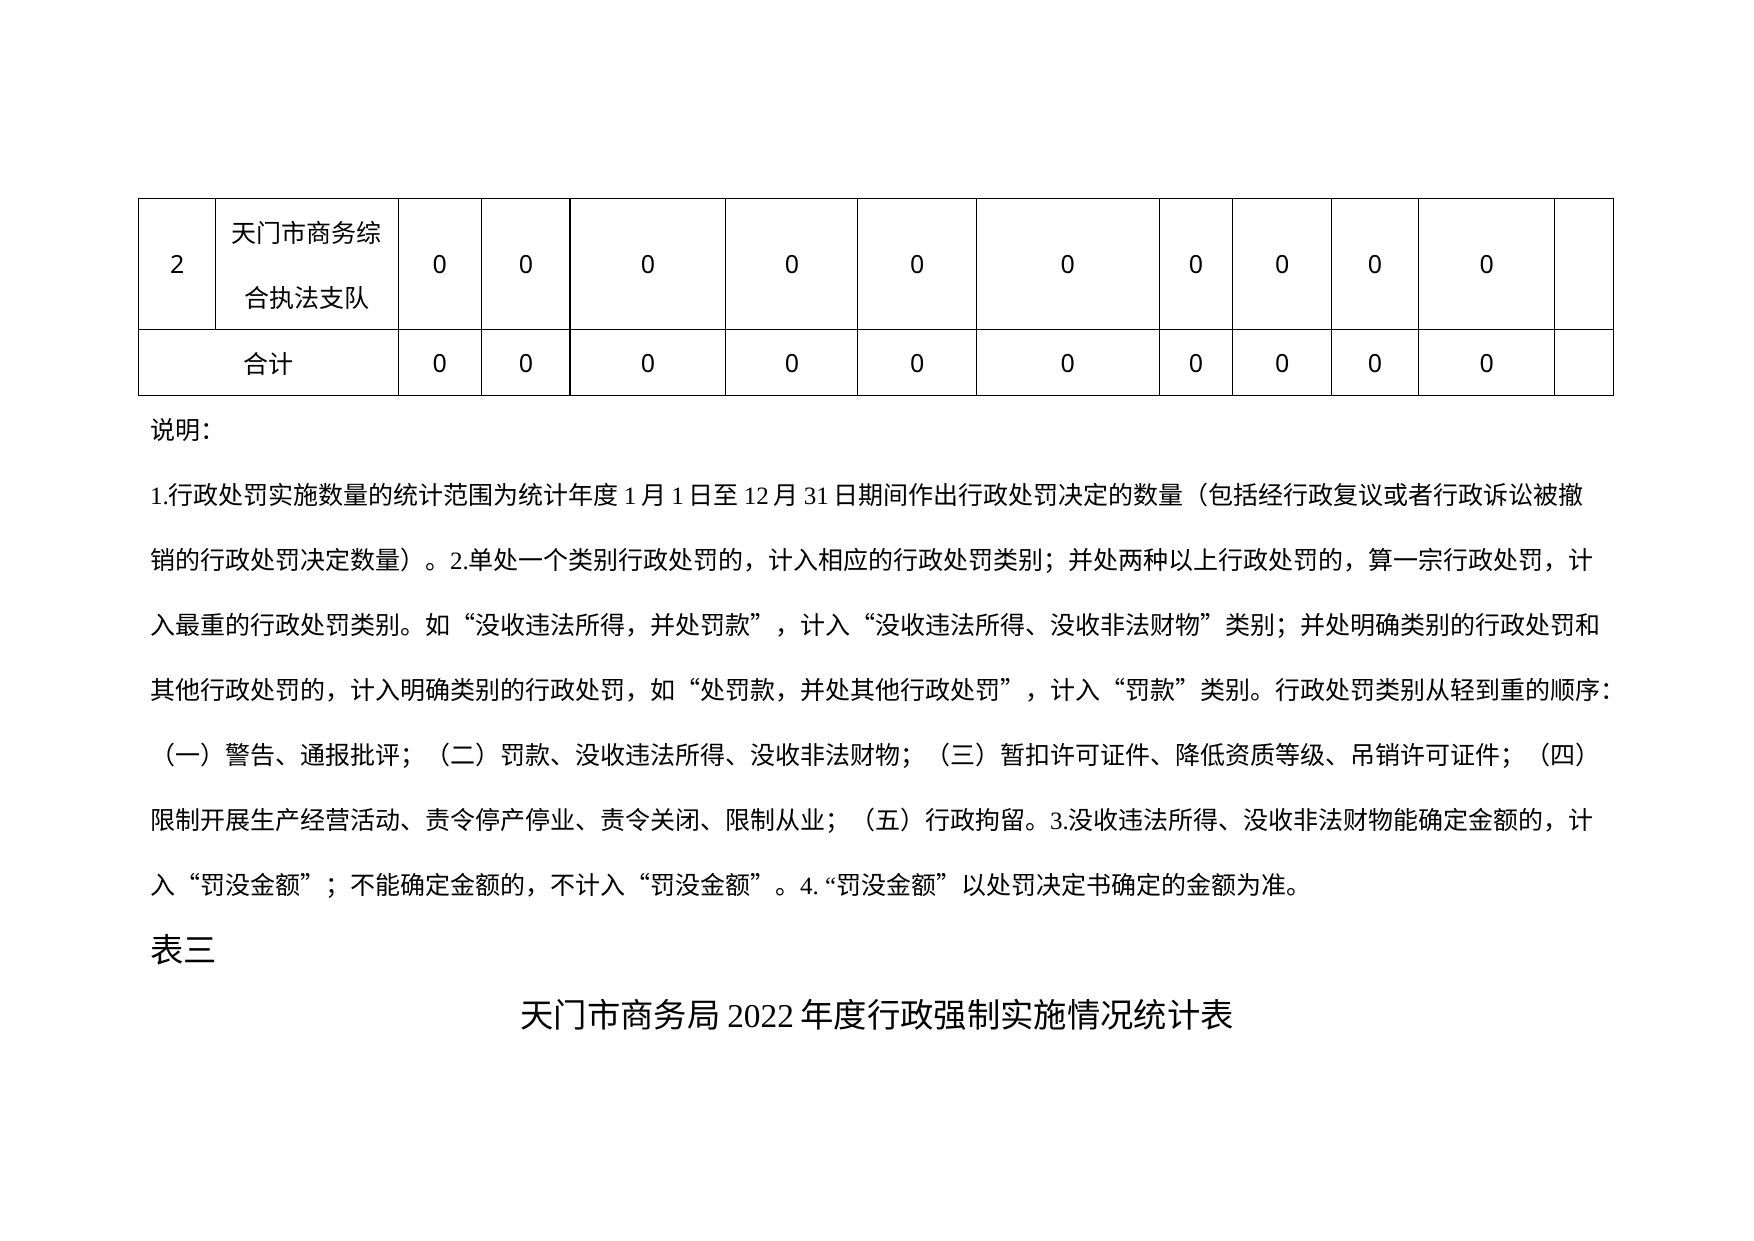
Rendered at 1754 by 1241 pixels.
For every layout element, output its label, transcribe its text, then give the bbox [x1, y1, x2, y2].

table_cell 0 [399, 330, 481, 395]
table_cell [1555, 199, 1613, 329]
text 天门市商务局2022年度行政强制实施情况统计表 [150, 981, 1604, 1046]
table_cell 0 [977, 199, 1159, 329]
table_cell 0 [977, 330, 1159, 395]
table_cell 0 [1332, 330, 1418, 395]
table_cell 0 [399, 199, 481, 329]
table_cell 0 [571, 330, 725, 395]
text 表三 [150, 916, 1604, 981]
table_cell 0 [1233, 199, 1331, 329]
table_cell 0 [858, 330, 976, 395]
table_cell 合计 [139, 330, 398, 395]
table_cell 0 [482, 199, 569, 329]
table_cell 0 [482, 330, 569, 395]
table_cell 天门市商务综合执法支队 [216, 199, 398, 329]
table_cell 0 [1419, 330, 1554, 395]
text 说明： [150, 396, 1604, 461]
table_cell 2 [139, 199, 215, 329]
table_cell 0 [1419, 199, 1554, 329]
table_cell 0 [1332, 199, 1418, 329]
table_cell 0 [858, 199, 976, 329]
table_cell 0 [1233, 330, 1331, 395]
table_cell 0 [726, 199, 857, 329]
table_cell [1555, 330, 1613, 395]
table_cell 0 [571, 199, 725, 329]
table_cell 0 [1160, 199, 1232, 329]
text 1.行政处罚实施数量的统计范围为统计年度1月1日至12月31日期间作出行政处罚决定的数量（包括经行政复议或者行政诉讼被撤销的行政处罚决定数量）。2.单处一个类别行政处罚的，计入相应的行政处罚类别；并处两种以上行政处罚的，算一宗行政处罚，计入最重的行政处罚类别。如“没收违法所得，并处罚款”，计入“没收违法所得、没收非法财物”类别；并处明确类别的行政处罚和其他行政处罚的，计入明确类别的行政处罚，如“处罚款，并处其他行政处罚”，计入“罚款”类别。行政处罚类别从轻到重的顺序：（一）警告、通报批评；（二）罚款、没收违法所得、没收非法财物；（三）暂扣许可证件、降低资质等级、吊销许可证件；（四）限制开展生产经营活动、责令停产停业、责令关闭、限制从业；（五）行政拘留。3.没收违法所得、没收非法财物能确定金额的，计入“罚没金额”；不能确定金额的，不计入“罚没金额”。4. “罚没金额”以处罚决定书确定的金额为准。 [150, 461, 1604, 916]
table_cell 0 [1160, 330, 1232, 395]
table_cell 0 [726, 330, 857, 395]
